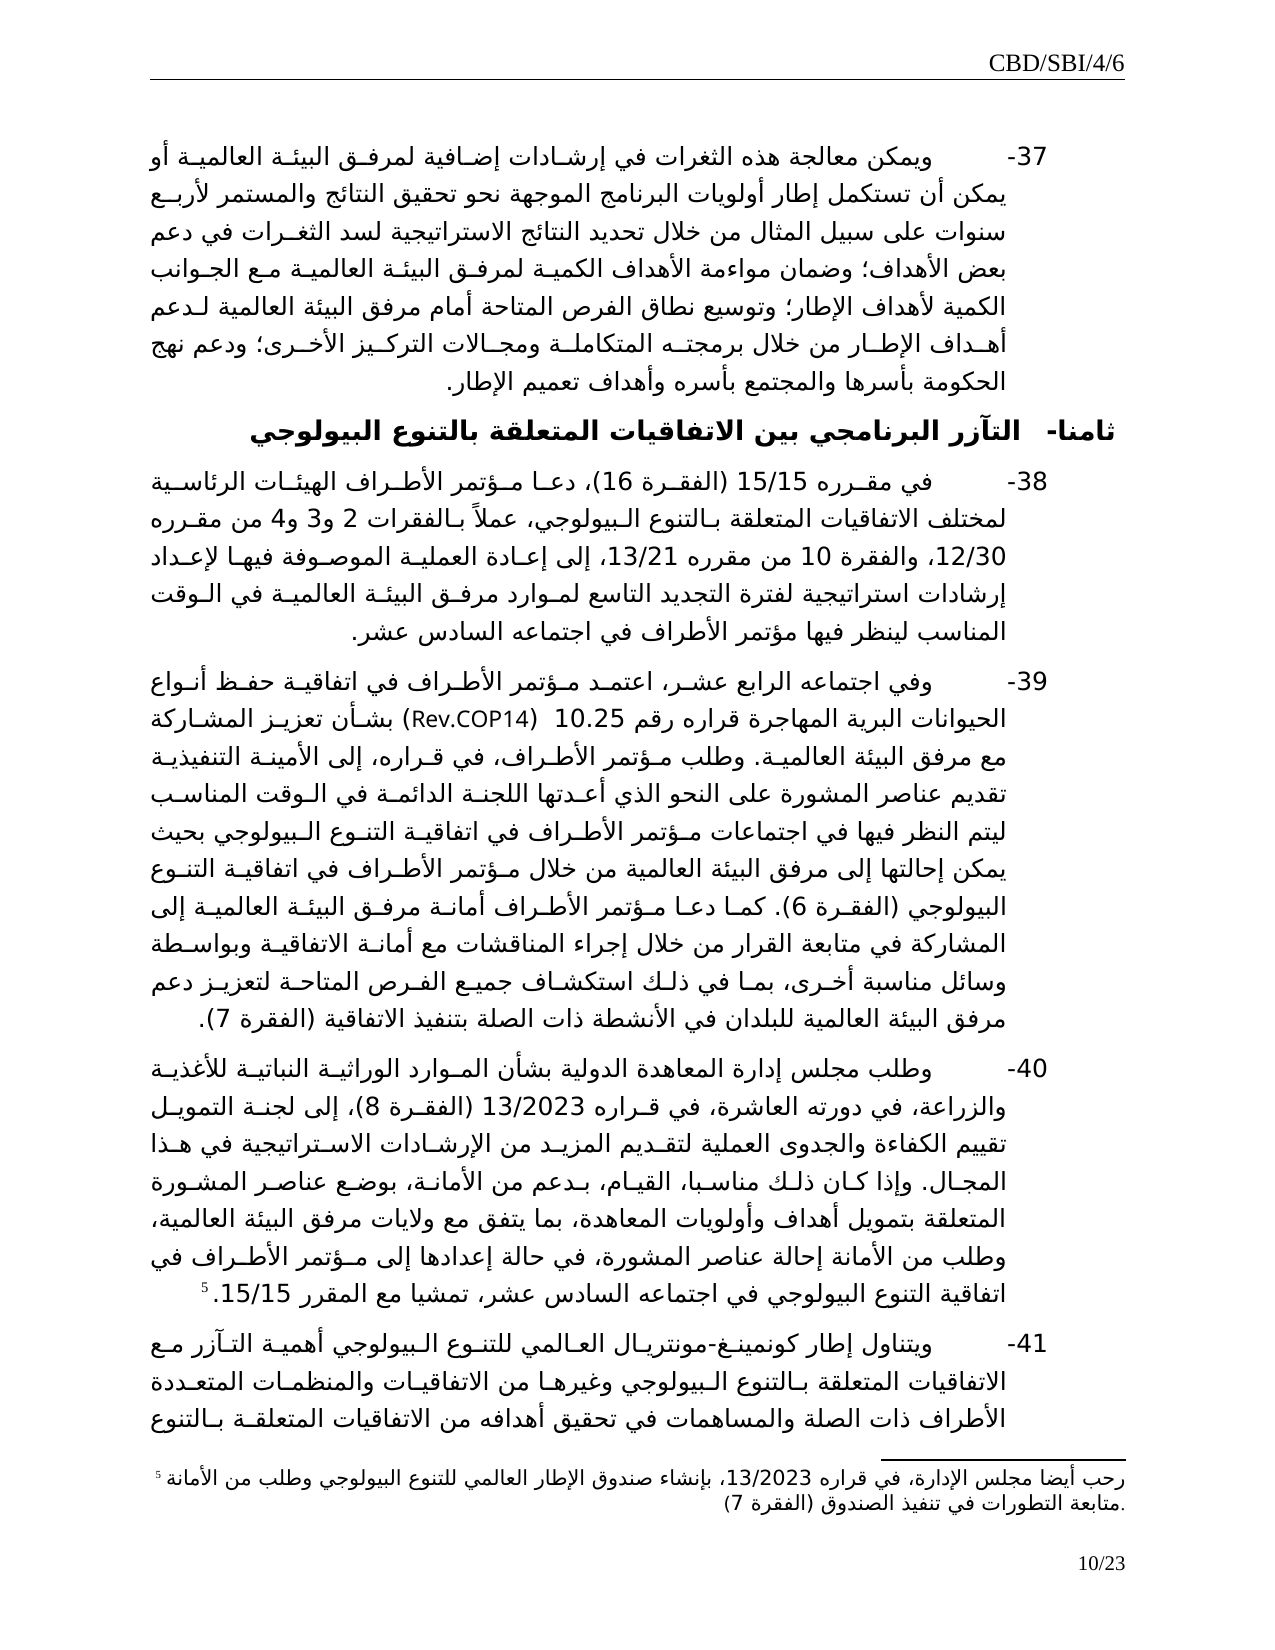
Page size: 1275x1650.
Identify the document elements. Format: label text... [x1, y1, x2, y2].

list وطلب مجلس إدارة المعاهدة الدولية بشأن الموارد الوراثية النباتية للأغذية والزراعة، في دورته العاشرة، في قراره 13/2023 (الفقرة 8)، إلى لجنة التمويل تقييم الكفاءة والجدوى العملية لتقديم المزيد من الإرشادات الاستراتيجية في هذا المجال. وإذا كان ذلك مناسبا، القيام، بدعم من الأمانة، بوضع عناصر المشورة المتعلقة بتمويل أهداف وأولويات المعاهدة، بما يتفق مع ولايات مرفق البيئة العالمية، وطلب من الأمانة إحالة عناصر المشورة، في حالة إعدادها إلى مؤتمر الأطراف في اتفاقية التنوع البيولوجي في اجتماعه السادس عشر، تمشيا مع المقرر 15/15. [150, 1047, 1007, 1310]
list في مقرره 15/15 (الفقرة 16)، دعا مؤتمر الأطراف الهيئات الرئاسية لمختلف الاتفاقيات المتعلقة بالتنوع البيولوجي، عملاً بالفقرات 2 و3 و4 من مقرره 12/30، والفقرة 10 من مقرره 13/21، إلى إعادة العملية الموصوفة فيها لإعداد إرشادات استراتيجية لفترة التجديد التاسع لموارد مرفق البيئة العالمية في الوقت المناسب لينظر فيها مؤتمر الأطراف في اجتماعه السادس عشر. [150, 460, 1007, 647]
text ثامنا- التآزر البرنامجي بين الاتفاقيات المتعلقة بالتنوع البيولوجي [150, 410, 1116, 447]
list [150, 1322, 1007, 1435]
list ويمكن معالجة هذه الثغرات في إرشادات إضافية لمرفق البيئة العالمية أو يمكن أن تستكمل إطار أولويات البرنامج الموجهة نحو تحقيق النتائج والمستمر لأربع سنوات على سبيل المثال من خلال تحديد النتائج الاستراتيجية لسد الثغرات في دعم بعض الأهداف؛ وضمان مواءمة الأهداف الكمية لمرفق البيئة العالمية مع الجوانب الكمية لأهداف الإطار؛ وتوسيع نطاق الفرص المتاحة أمام مرفق البيئة العالمية لدعم أهداف الإطار من خلال برمجته المتكاملة ومجالات التركيز الأخرى؛ ودعم نهج الحكومة بأسرها والمجتمع بأسره وأهداف تعميم الإطار. [150, 135, 1007, 397]
list وفي اجتماعه الرابع عشر، اعتمد مؤتمر الأطراف في اتفاقية حفظ أنواع الحيوانات البرية المهاجرة قراره رقم 10.25 (Rev.COP14) بشأن تعزيز المشاركة مع مرفق البيئة العالمية. وطلب مؤتمر الأطراف، في قراره، إلى الأمينة التنفيذية تقديم عناصر المشورة على النحو الذي أعدتها اللجنة الدائمة في الوقت المناسب ليتم النظر فيها في اجتماعات مؤتمر الأطراف في اتفاقية التنوع البيولوجي بحيث يمكن إحالتها إلى مرفق البيئة العالمية من خلال مؤتمر الأطراف في اتفاقية التنوع البيولوجي (الفقرة 6). كما دعا مؤتمر الأطراف أمانة مرفق البيئة العالمية إلى المشاركة في متابعة القرار من خلال إجراء المناقشات مع أمانة الاتفاقية وبواسطة وسائل مناسبة أخرى، بما في ذلك استكشاف جميع الفرص المتاحة لتعزيز دعم مرفق البيئة العالمية للبلدان في الأنشطة ذات الصلة بتنفيذ الاتفاقية (الفقرة 7). [150, 660, 1007, 1035]
